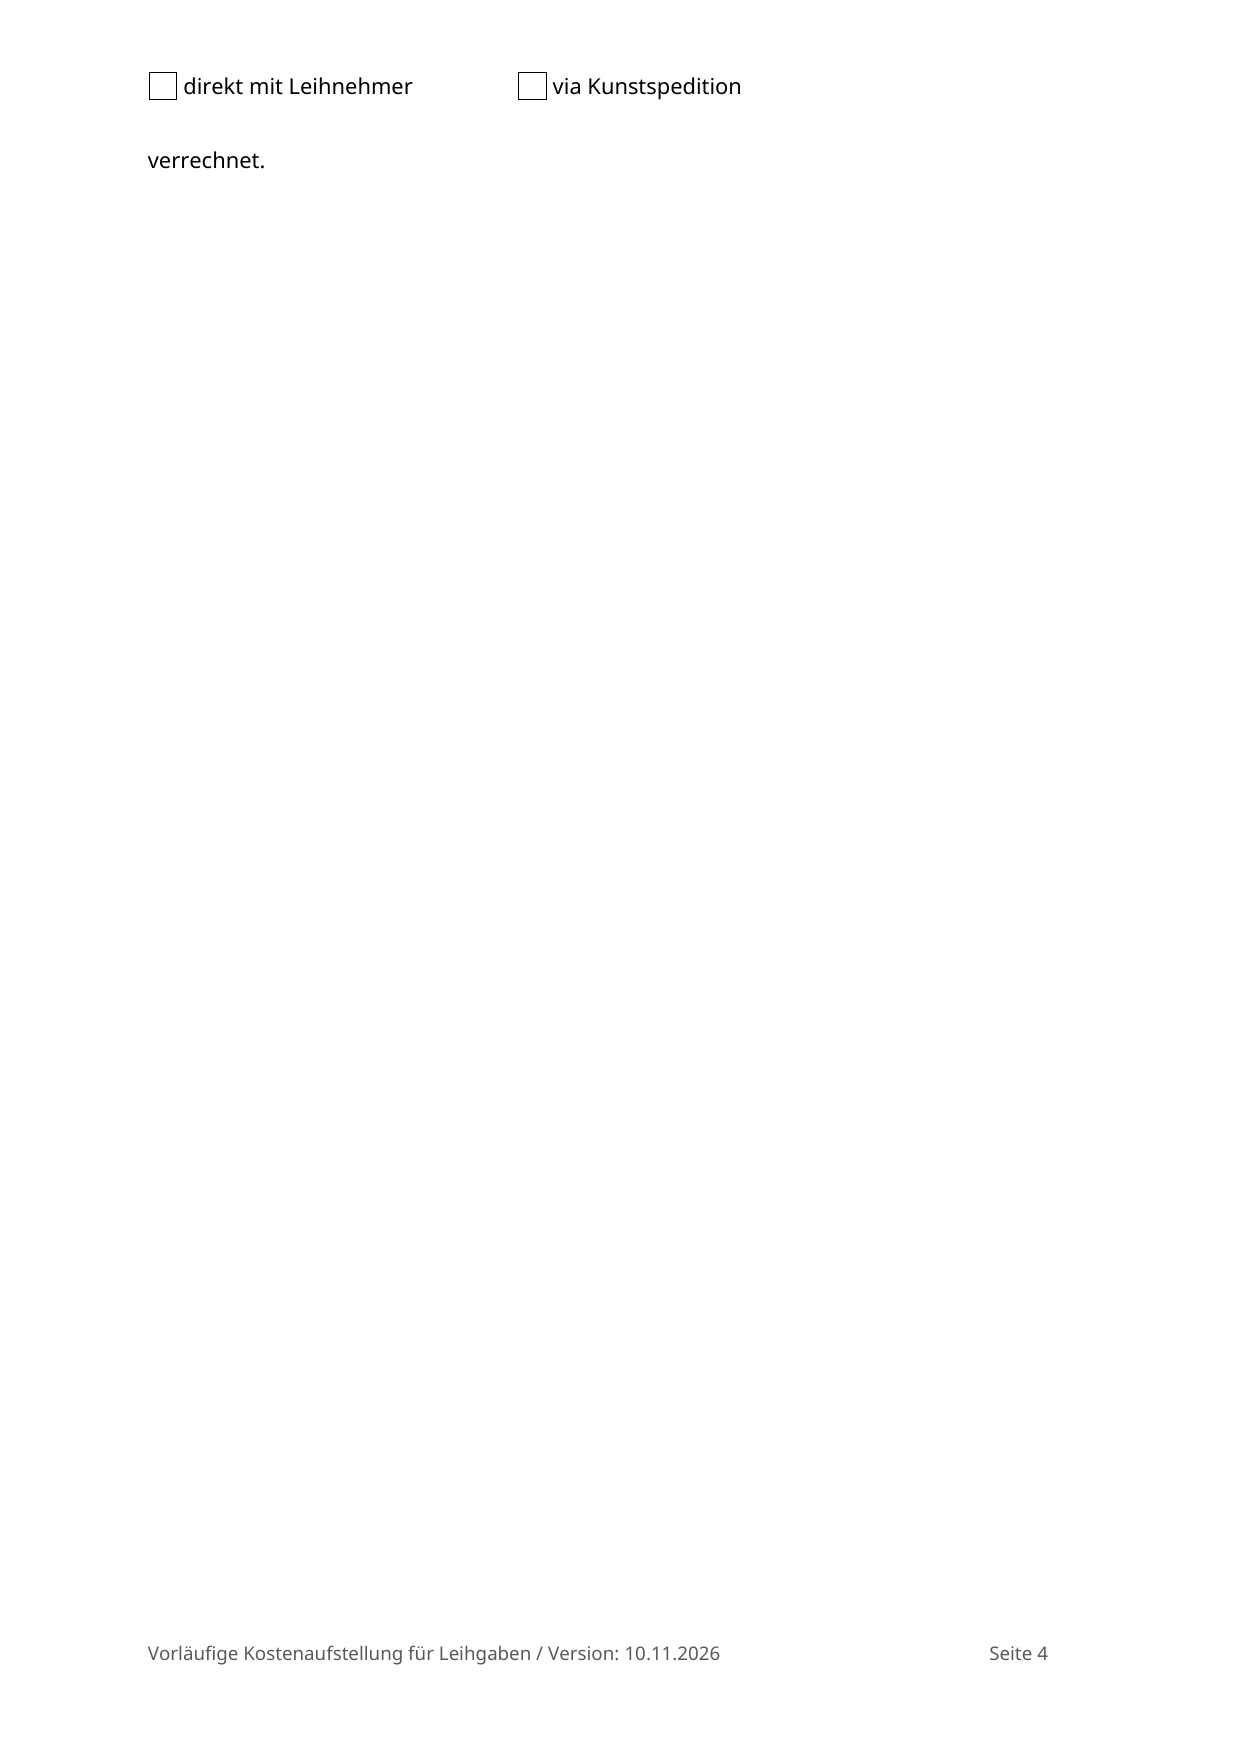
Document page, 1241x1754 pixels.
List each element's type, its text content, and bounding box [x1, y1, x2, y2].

text direkt mit Leihnehmer via Kunstspedition [148, 71, 1092, 101]
text verrechnet. [148, 145, 1092, 175]
